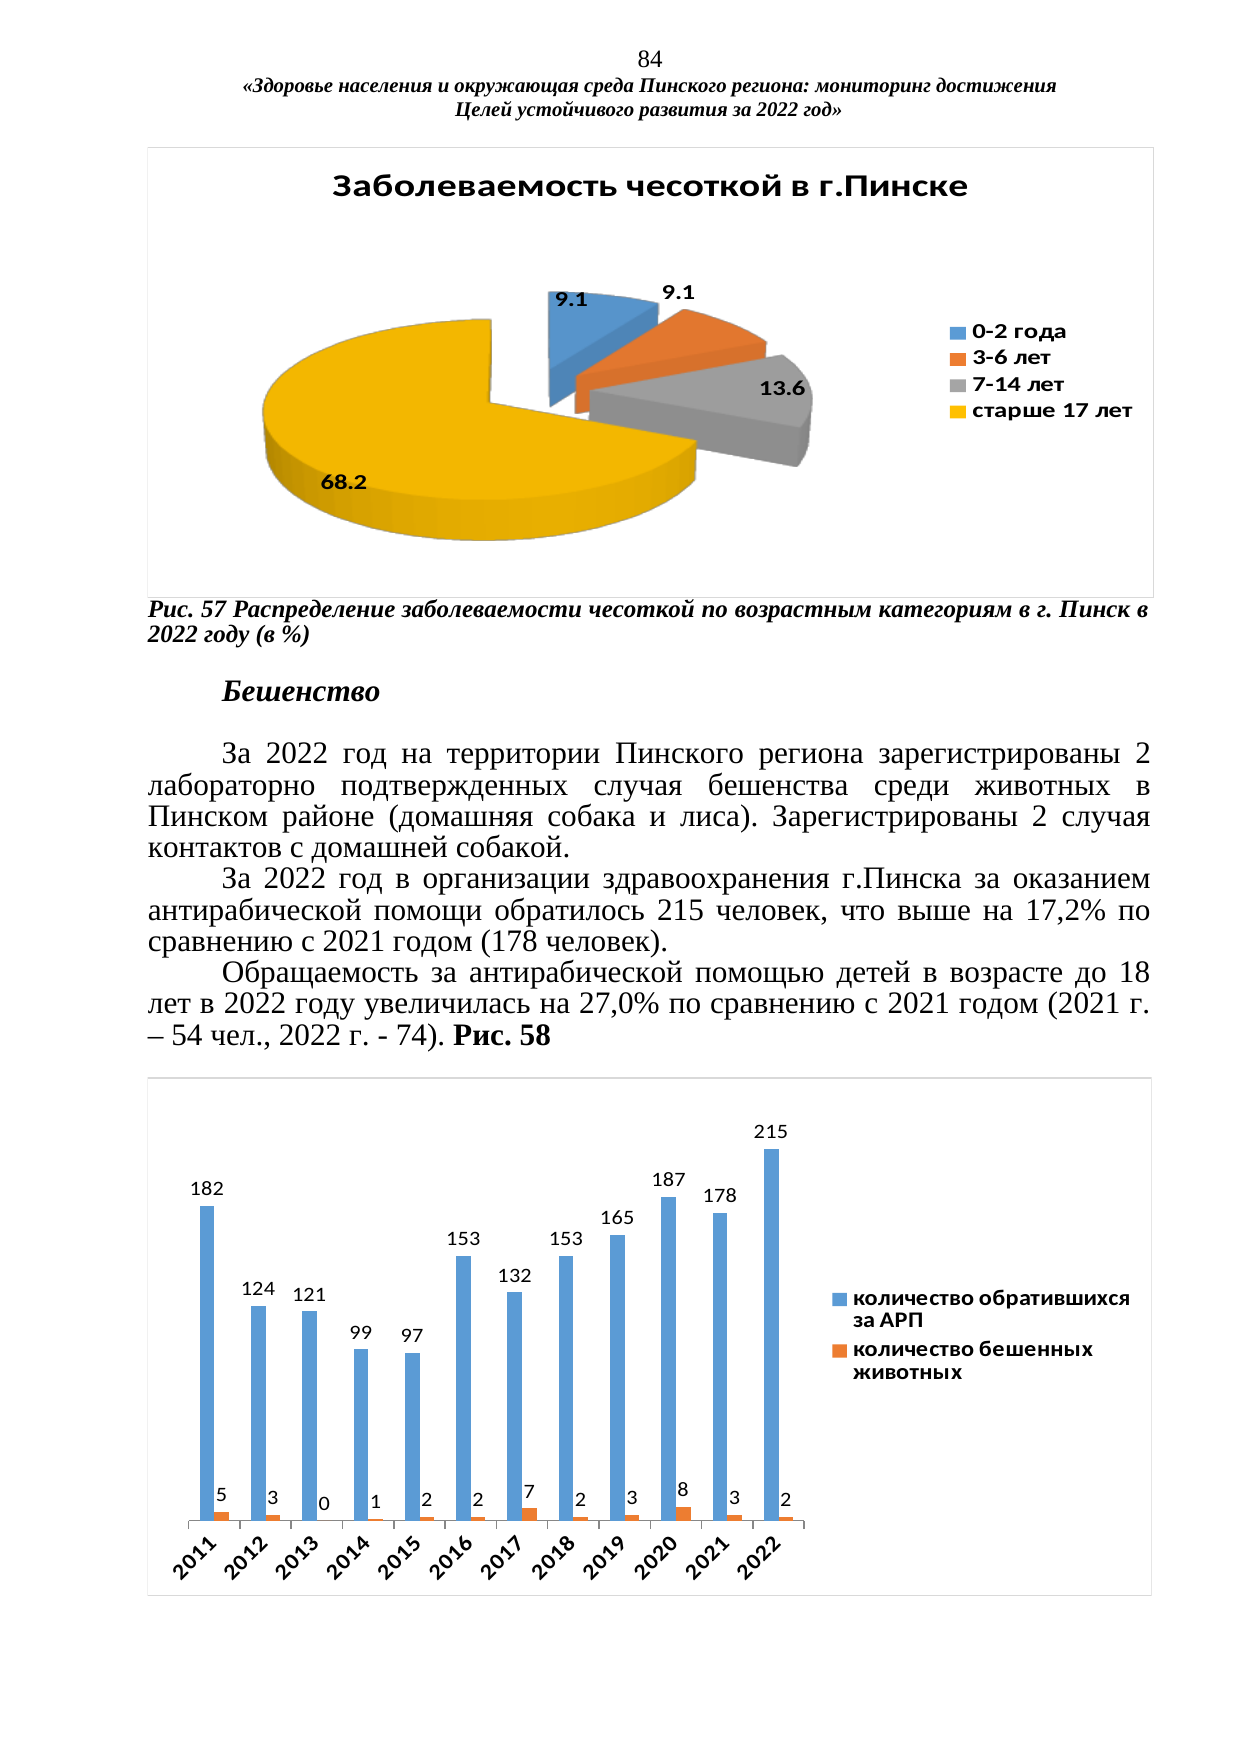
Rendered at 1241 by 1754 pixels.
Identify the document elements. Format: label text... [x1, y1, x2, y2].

text Бешенство [148, 676, 1152, 708]
text Обращаемость за антирабической помощью детей в возрасте до 18 лет в 2022 году увеличилась на 27,0% по сравнению с 2021 годом (2021 г. – 54 чел., 2022 г. - 74). Рис. 58 [148, 958, 1152, 1051]
text Рис. 57 Распределение заболеваемости чесоткой по возрастным категориям в г. Пинск в 2022 году (в %) [148, 598, 1152, 648]
text За 2022 год в организации здравоохранения г.Пинска за оказанием антирабической помощи обратилось 215 человек, что выше на 17,2% по сравнению с 2021 годом (178 человек). [148, 864, 1152, 958]
text За 2022 год на территории Пинского региона зарегистрированы 2 лабораторно подтвержденных случая бешенства среди животных в Пинском районе (домашняя собака и лиса). Зарегистрированы 2 случая контактов с домашней собакой. [148, 739, 1152, 864]
